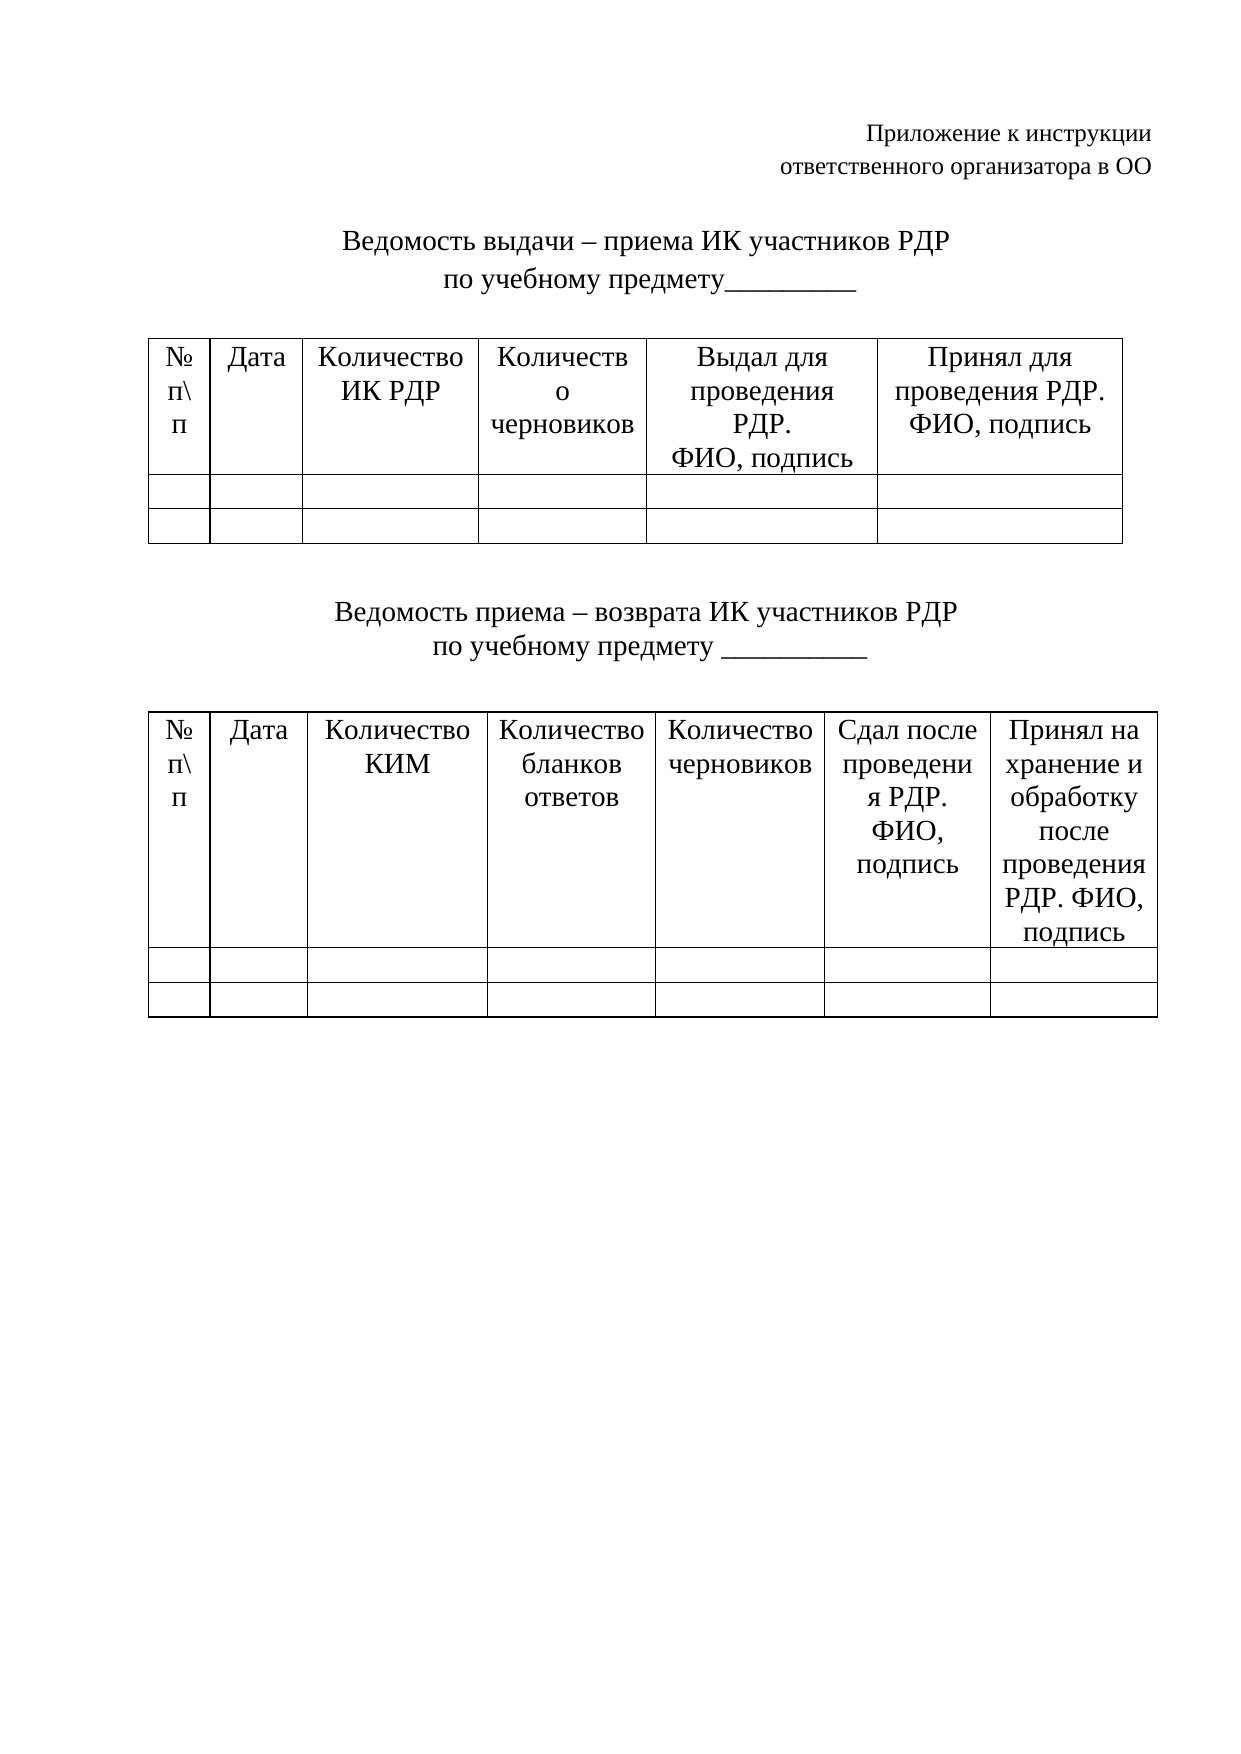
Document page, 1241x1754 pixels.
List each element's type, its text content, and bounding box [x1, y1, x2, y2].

table_cell [878, 509, 1122, 543]
table_header Принял на хранение и обработку после проведения РДР. ФИО, подпись [991, 713, 1157, 947]
table_cell [991, 948, 1157, 982]
table_header Количество бланков ответов [488, 713, 655, 947]
table_cell [308, 948, 487, 982]
table_cell [211, 475, 302, 508]
table_cell [149, 948, 209, 982]
table_cell [656, 948, 824, 982]
table_cell [211, 509, 302, 543]
table_header Количество черновиков [656, 713, 824, 947]
table_header Сдал после проведения РДР. ФИО, подпись [825, 713, 990, 947]
table_header Выдал для проведения РДР. ФИО, подпись [647, 339, 877, 473]
table_cell [303, 509, 478, 543]
table_cell [479, 509, 646, 543]
text Ведомость выдачи – приема ИК участников РДР по учебному предмету_________ [148, 223, 1152, 295]
table_cell [878, 475, 1122, 508]
table_cell [211, 983, 307, 1016]
table_header Дата [211, 713, 307, 947]
table_cell [991, 983, 1157, 1016]
table_cell [149, 983, 209, 1016]
table_header № п\п [149, 339, 209, 473]
table_header Количество ИК РДР [303, 339, 478, 473]
table_header Количество КИМ [308, 713, 487, 947]
table_cell [149, 475, 209, 508]
table_cell [488, 948, 655, 982]
table_cell [479, 475, 646, 508]
table_cell [647, 475, 877, 508]
table_header Дата [211, 339, 302, 473]
table_header № п\п [149, 713, 209, 947]
text Ведомость приема – возврата ИК участников РДР по учебному предмету __________ [148, 594, 1152, 661]
text ответственного организатора в ОО [148, 151, 1152, 180]
table_header Количество черновиков [479, 339, 646, 473]
table_cell [656, 983, 824, 1016]
table_header Принял для проведения РДР. ФИО, подпись [878, 339, 1122, 473]
table_cell [825, 948, 990, 982]
table_cell [149, 509, 209, 543]
table_cell [303, 475, 478, 508]
table_cell [308, 983, 487, 1016]
table_cell [825, 983, 990, 1016]
text Приложение к инструкции [148, 118, 1152, 147]
table_cell [647, 509, 877, 543]
table_cell [211, 948, 307, 982]
table_cell [488, 983, 655, 1016]
